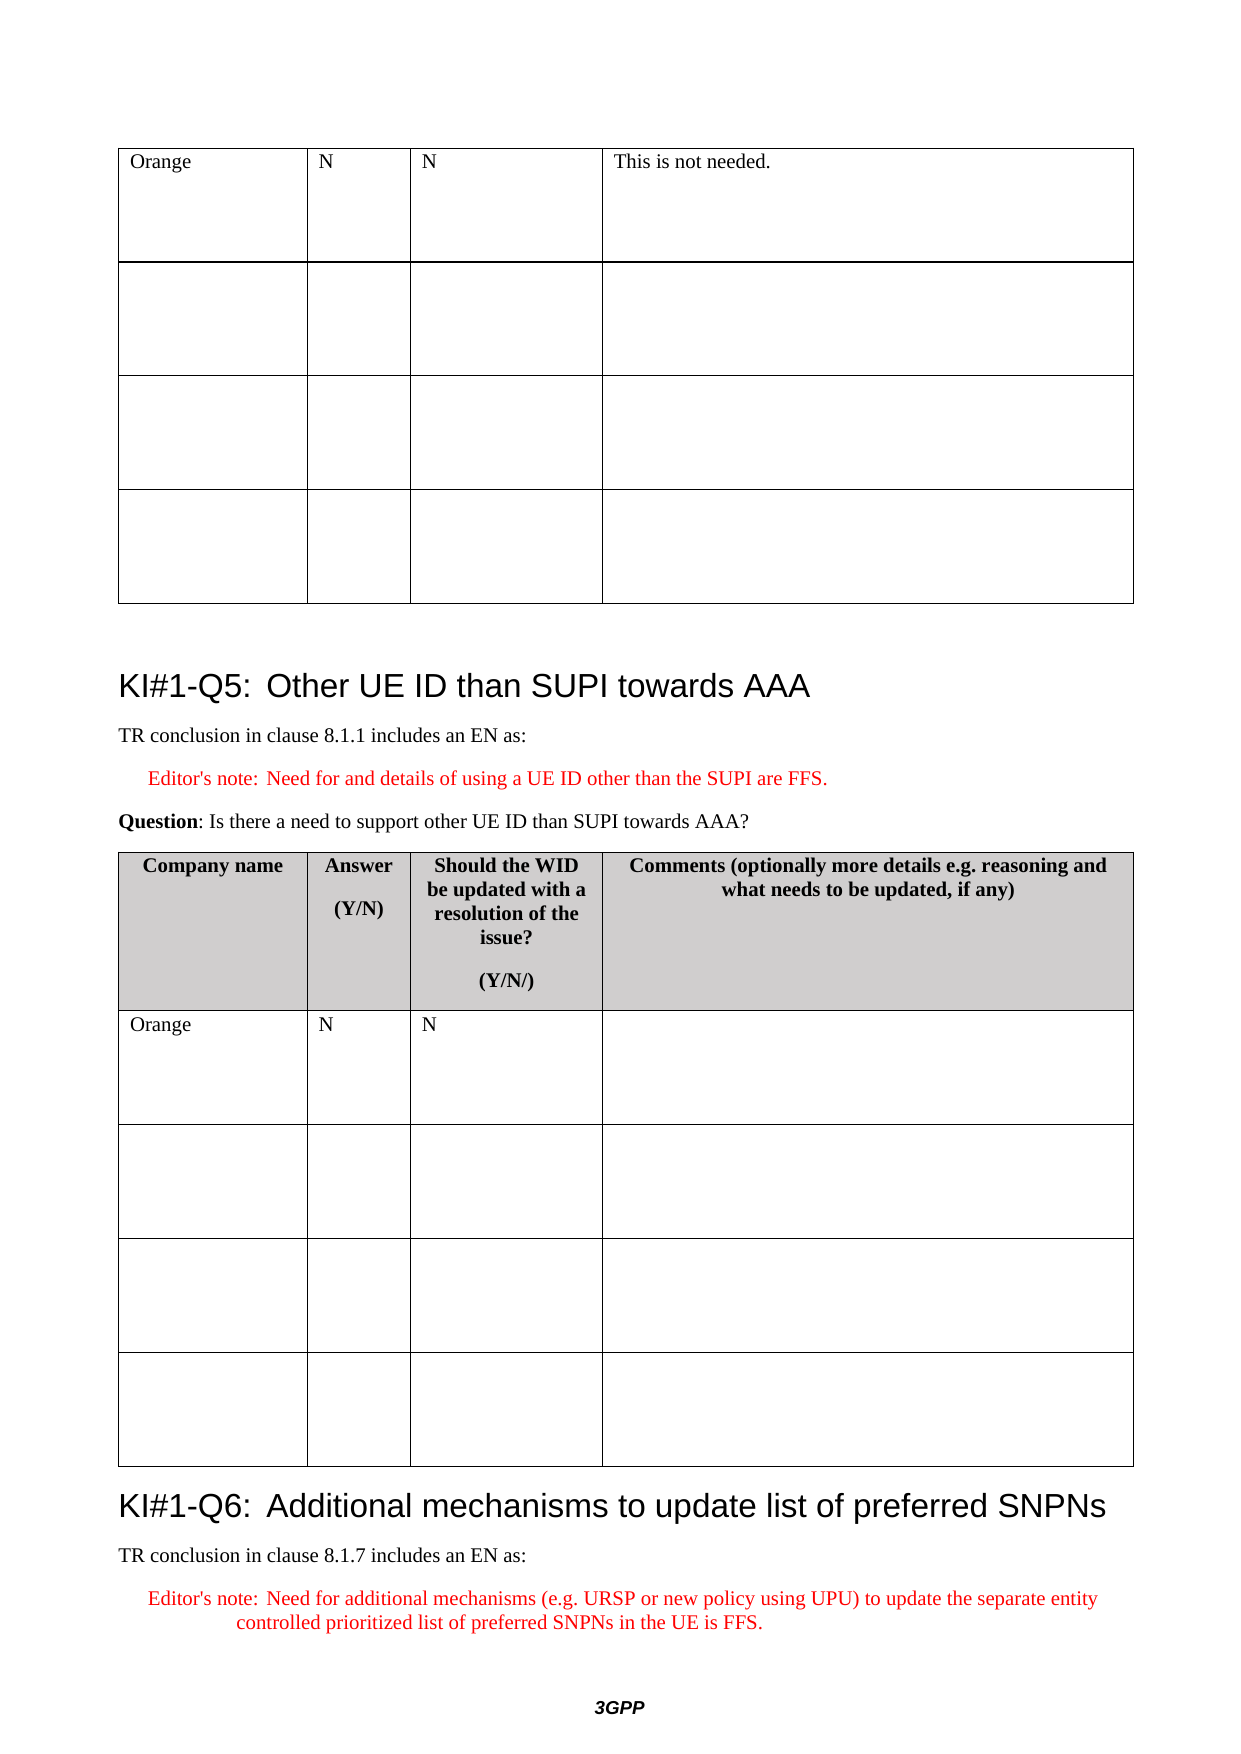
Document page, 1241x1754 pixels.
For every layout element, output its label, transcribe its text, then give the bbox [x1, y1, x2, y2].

table_cell [119, 490, 307, 603]
table_cell N [308, 1011, 410, 1124]
subtitle KI#1-Q5: Other UE ID than SUPI towards AAA [118, 666, 1122, 704]
table_cell [603, 1125, 1133, 1238]
table_cell [411, 376, 602, 489]
table_cell [603, 263, 1133, 375]
table_cell [411, 1125, 602, 1238]
table_cell [308, 1125, 410, 1238]
table_cell [119, 1353, 307, 1466]
table_cell [308, 376, 410, 489]
table_cell [411, 1239, 602, 1352]
table_cell [308, 1239, 410, 1352]
subtitle KI#1-Q6: Additional mechanisms to update list of preferred SNPNs [118, 1486, 1122, 1524]
table_header Should the WID be updated with a resolution of the issue? (Y/N/) [411, 853, 602, 1010]
table_cell [411, 490, 602, 603]
table_cell N [411, 149, 602, 261]
table_cell This is not needed. [603, 149, 1133, 261]
text TR conclusion in clause 8.1.7 includes an EN as: [118, 1543, 1122, 1567]
table_cell [308, 1353, 410, 1466]
table_cell [603, 490, 1133, 603]
table_cell [119, 376, 307, 489]
table_cell Orange [119, 149, 307, 261]
table_cell Orange [119, 1011, 307, 1124]
text Editor's note: Need for additional mechanisms (e.g. URSP or new policy using UPU) to update the separate entity controlled prioritized list of preferred SNPNs in the UE is FFS. [148, 1586, 1122, 1634]
table_cell [603, 1011, 1133, 1124]
table_cell [308, 490, 410, 603]
table_cell [119, 263, 307, 375]
table_cell [308, 263, 410, 375]
table_cell N [308, 149, 410, 261]
text Editor's note: Need for and details of using a UE ID other than the SUPI are FFS. [148, 766, 1122, 790]
table_cell [411, 1353, 602, 1466]
table_cell [119, 1239, 307, 1352]
table_header Answer (Y/N) [308, 853, 410, 1010]
text TR conclusion in clause 8.1.1 includes an EN as: [118, 723, 1122, 747]
table_header Comments (optionally more details e.g. reasoning and what needs to be updated, if any) [603, 853, 1133, 1010]
table_header Company name [119, 853, 307, 1010]
text Question: Is there a need to support other UE ID than SUPI towards AAA? [118, 809, 1122, 833]
table_cell [411, 263, 602, 375]
table_cell [603, 1353, 1133, 1466]
table_cell [603, 1239, 1133, 1352]
table_cell N [411, 1011, 602, 1124]
table_cell [603, 376, 1133, 489]
table_cell [119, 1125, 307, 1238]
